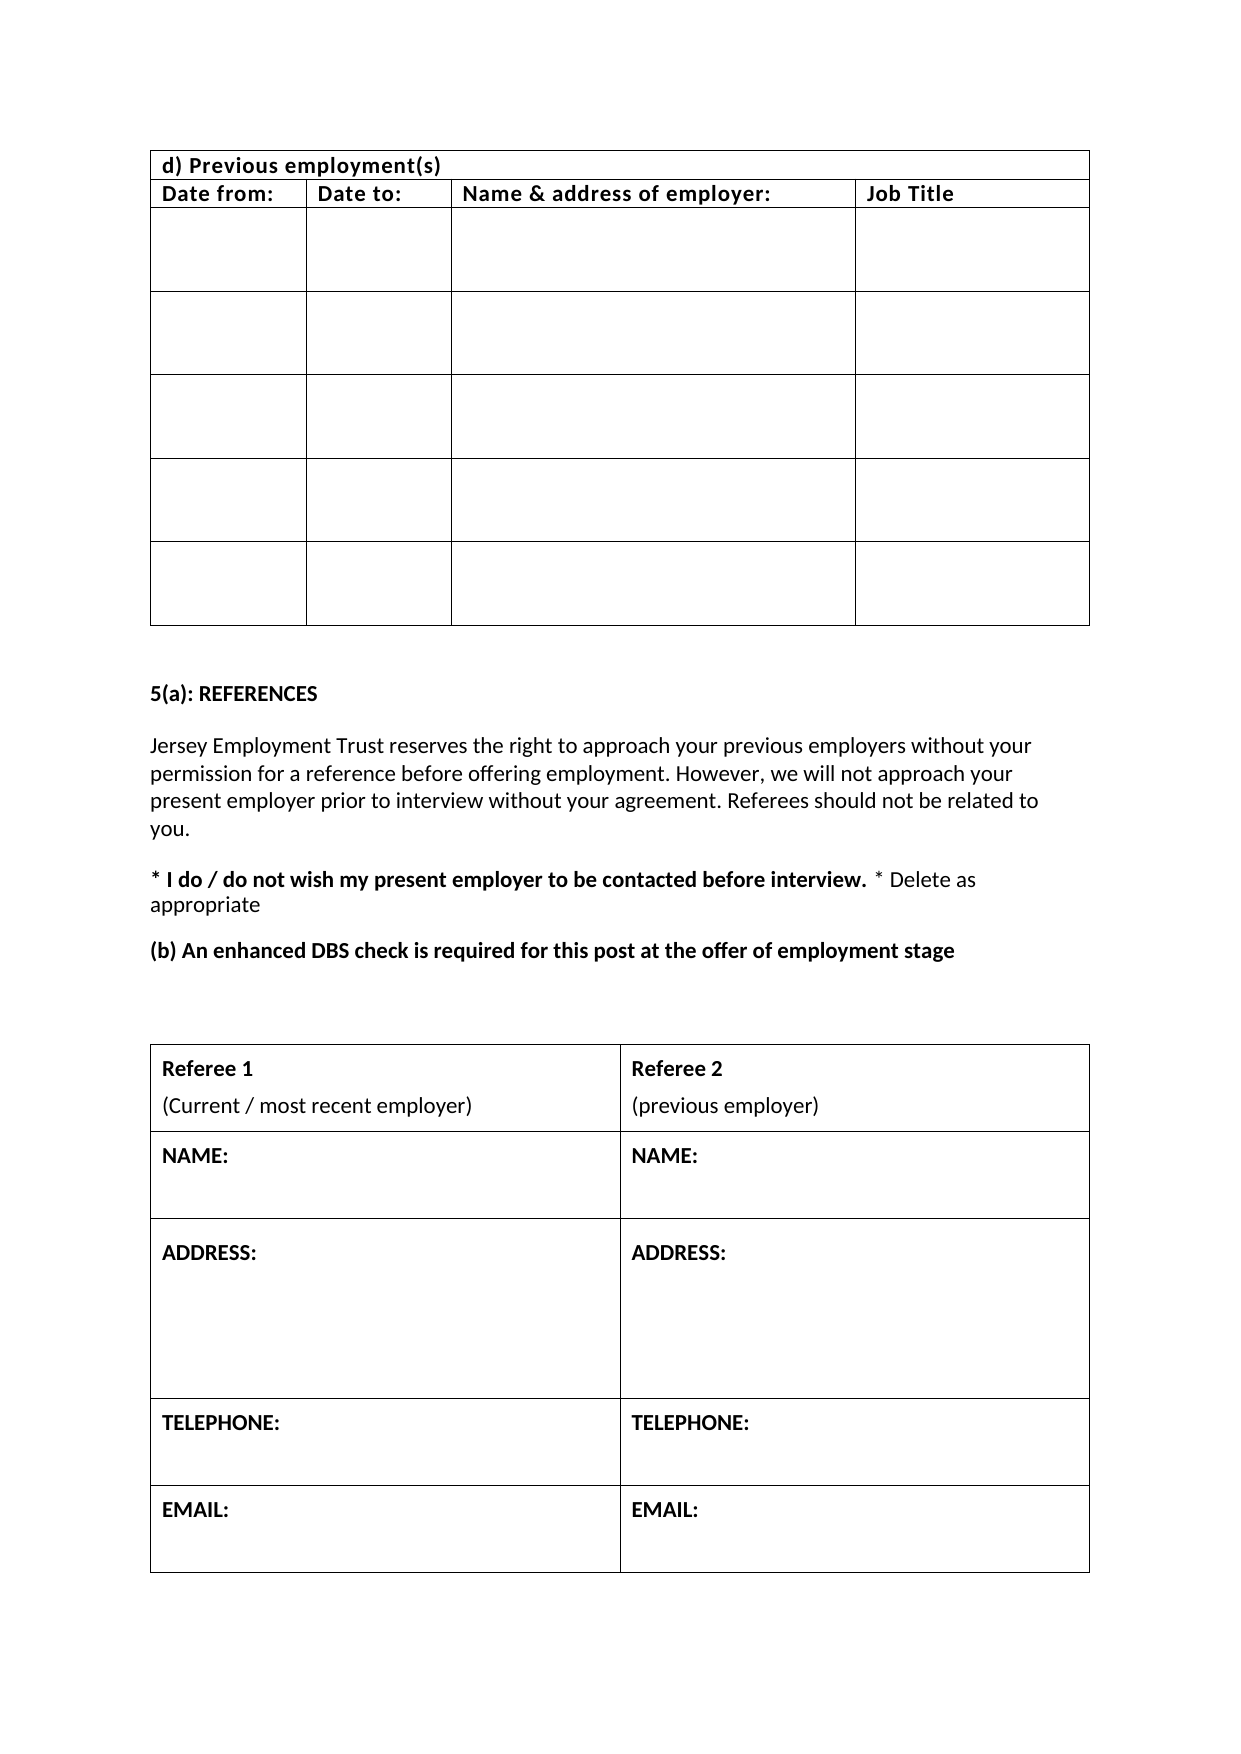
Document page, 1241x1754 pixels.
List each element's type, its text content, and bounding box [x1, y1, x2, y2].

table_cell [856, 208, 1089, 291]
table_cell [307, 292, 451, 374]
table_cell [151, 459, 306, 541]
table_cell [856, 292, 1089, 374]
table_cell Date to: [307, 180, 451, 207]
table_cell [307, 208, 451, 291]
table_cell NAME: [151, 1132, 620, 1218]
table_cell Date from: [151, 180, 306, 207]
table_cell [856, 542, 1089, 625]
table_cell [307, 542, 451, 625]
table_cell [307, 375, 451, 458]
table_cell TELEPHONE: [151, 1399, 620, 1485]
table_cell [452, 542, 855, 625]
table_cell [151, 375, 306, 458]
table_cell [307, 459, 451, 541]
text * I do / do not wish my present employer to be contacted before interview. * Delete as appropriate [150, 868, 1068, 917]
text Jersey Employment Trust reserves the right to approach your previous employers without your permission for a reference before offering employment. However, we will not approach your present employer prior to interview without your agreement. Referees should not be related to you. [150, 732, 1068, 841]
table_cell [452, 292, 855, 374]
table_cell EMAIL: [151, 1486, 620, 1572]
table_cell TELEPHONE: [621, 1399, 1089, 1485]
table_cell [452, 375, 855, 458]
table_header Referee 1 (Current / most recent employer) [151, 1045, 620, 1131]
table_cell [452, 208, 855, 291]
text 5(a): REFERENCES [150, 679, 1090, 707]
table_cell Name & address of employer: [452, 180, 855, 207]
table_cell [151, 208, 306, 291]
table_header d) Previous employment(s) [151, 151, 1089, 178]
table_cell NAME: [621, 1132, 1089, 1218]
table_cell ADDRESS: [621, 1219, 1089, 1398]
table_cell EMAIL: [621, 1486, 1089, 1572]
table_cell ADDRESS: [151, 1219, 620, 1398]
table_cell [856, 375, 1089, 458]
table_cell [151, 292, 306, 374]
text (b) An enhanced DBS check is required for this post at the offer of employment stage [150, 939, 963, 963]
table_cell [452, 459, 855, 541]
table_cell Job Title [856, 180, 1089, 207]
table_cell [151, 542, 306, 625]
table_header Referee 2 (previous employer) [621, 1045, 1089, 1131]
table_cell [856, 459, 1089, 541]
